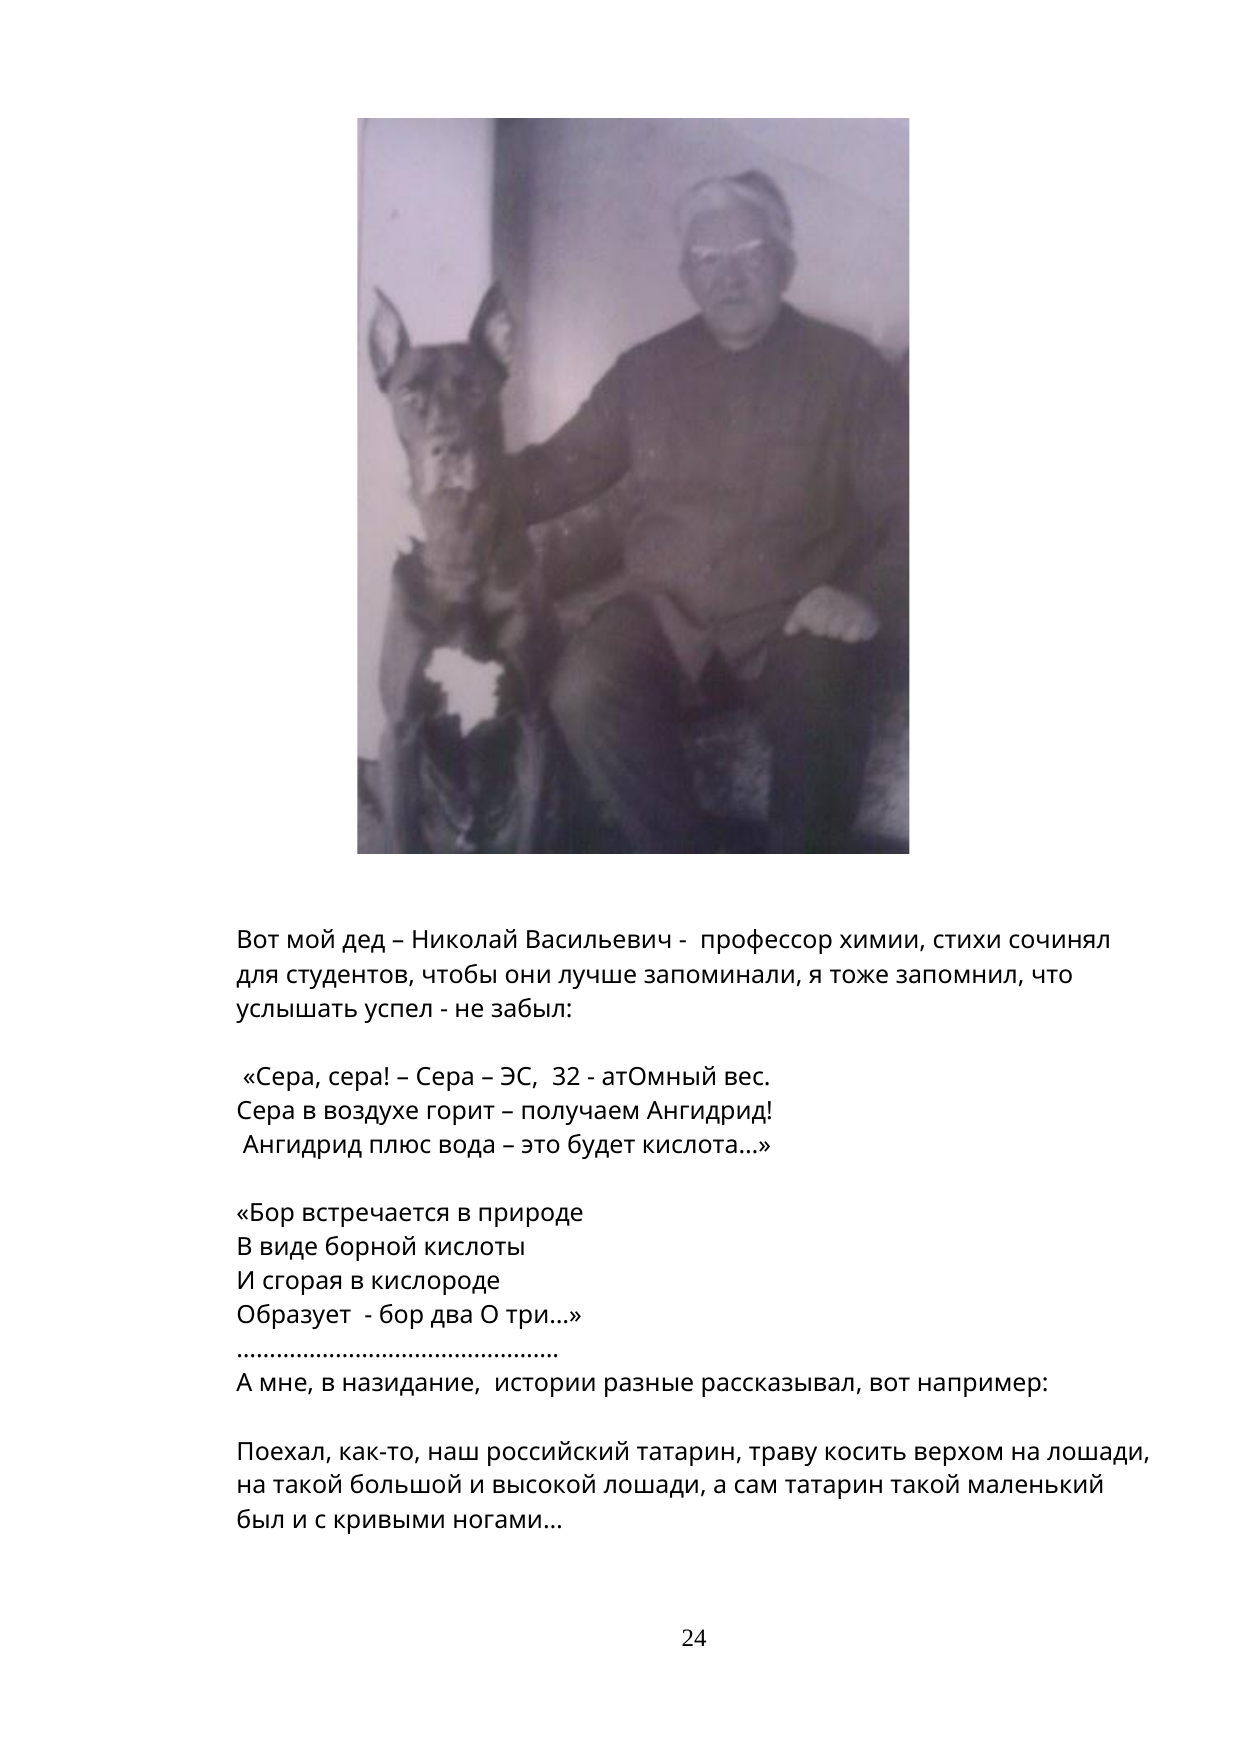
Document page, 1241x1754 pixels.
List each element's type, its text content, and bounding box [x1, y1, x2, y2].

text Сера в воздухе горит – получаем Ангидрид! [236, 1092, 1152, 1127]
text Поехал, как-то, наш российский татарин, траву косить верхом на лошади, на такой большой и высокой лошади, а сам татарин такой маленький был и с кривыми ногами… [236, 1433, 1152, 1535]
text «Бор встречается в природе [236, 1195, 1152, 1229]
text «Сера, сера! – Сера – ЭС, 32 - атОмный вес. [236, 1058, 1152, 1092]
text Ангидрид плюс вода – это будет кислота…» [236, 1127, 1152, 1161]
text И сгорая в кислороде [236, 1263, 1152, 1297]
text А мне, в назидание, истории разные рассказывал, вот например: [236, 1365, 1152, 1399]
text …………………………………………. [236, 1331, 1152, 1365]
text В виде борной кислоты [236, 1229, 1152, 1263]
text Вот мой дед – Николай Васильевич - профессор химии, стихи сочинял для студентов, чтобы они лучше запоминали, я тоже запомнил, что услышать успел - не забыл: [236, 922, 1152, 1024]
picture [357, 118, 910, 854]
text Образует - бор два О три…» [236, 1297, 1152, 1331]
